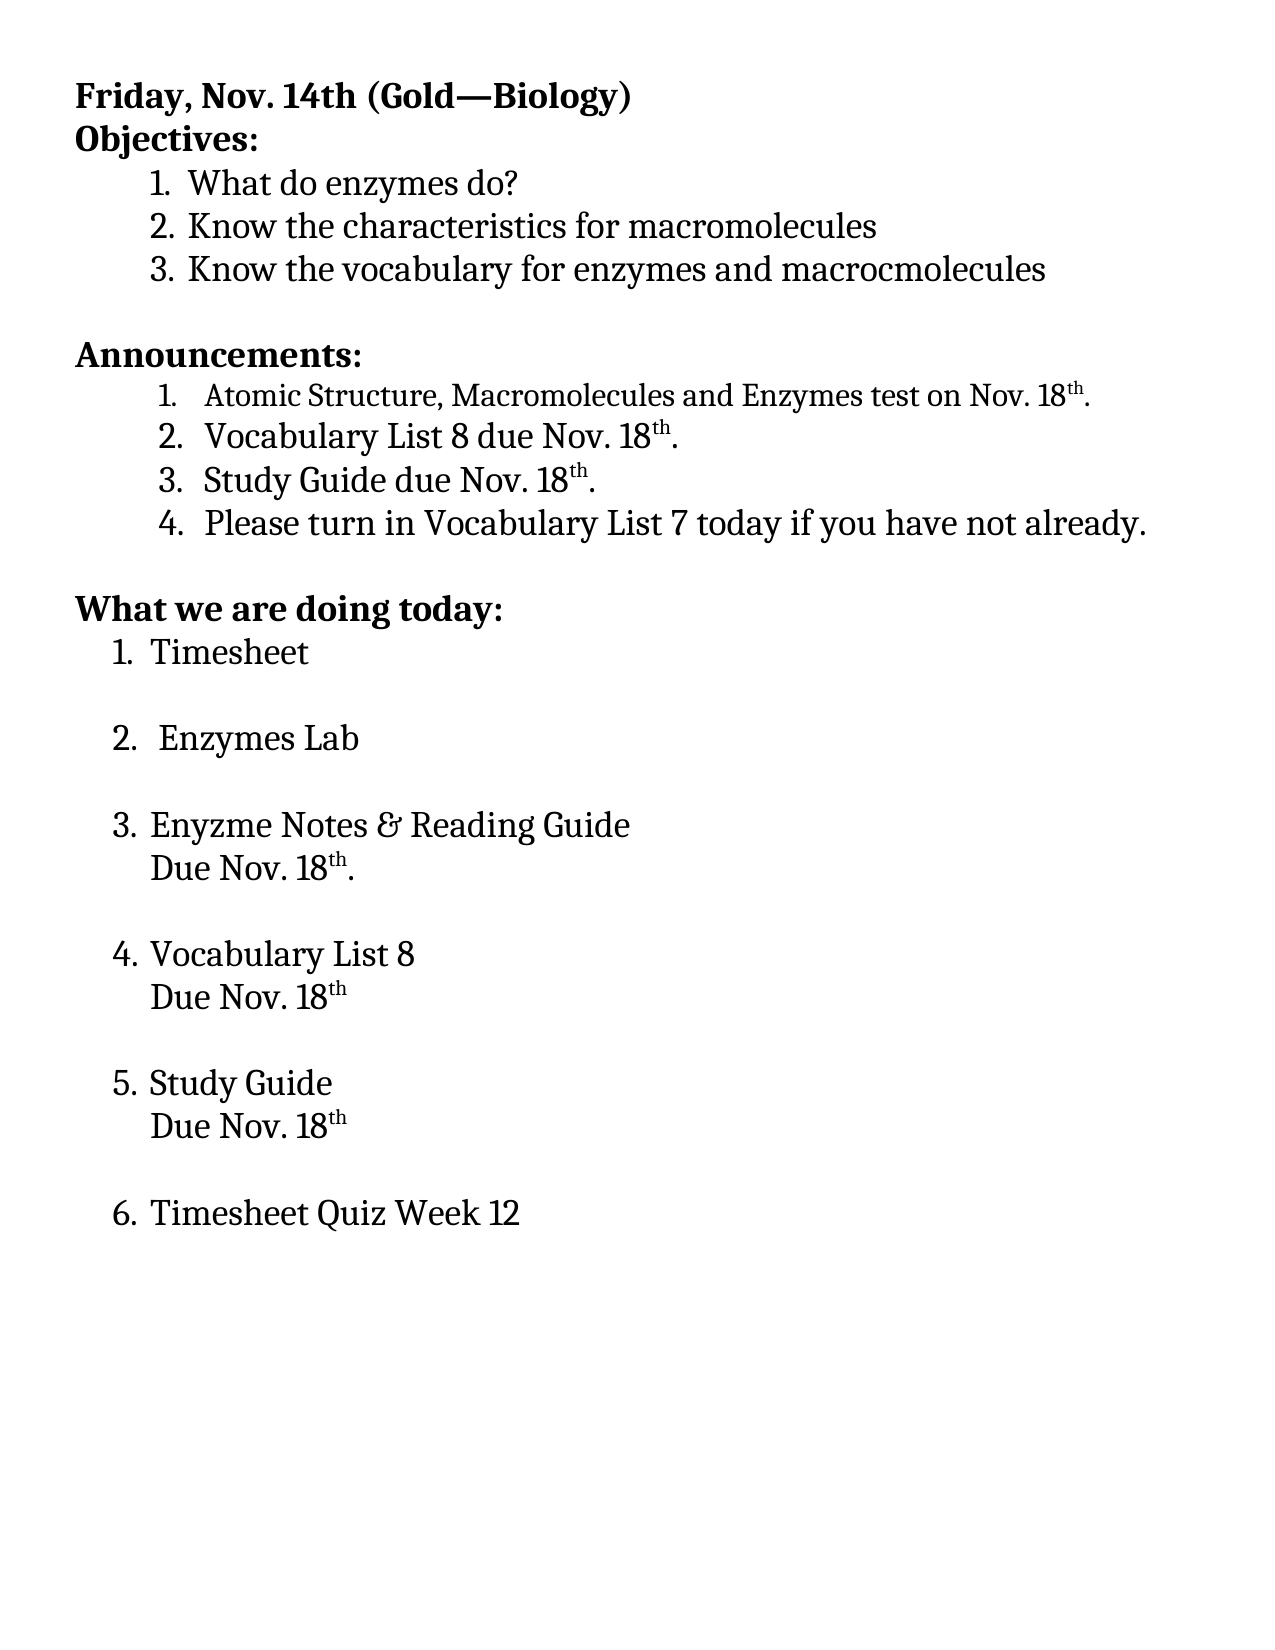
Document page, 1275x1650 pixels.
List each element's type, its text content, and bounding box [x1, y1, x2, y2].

list Atomic Structure, Macromolecules and Enzymes test on Nov. 18th. [158, 377, 1200, 415]
list Enzymes Lab [112, 717, 1200, 760]
list Vocabulary List 8 due Nov. 18th. [158, 415, 1200, 458]
list Know the vocabulary for enzymes and macrocmolecules [150, 247, 1200, 291]
list What do enzymes do? [150, 161, 1200, 204]
text Announcements: [75, 334, 1200, 377]
list Enyzme Notes & Reading Guide [112, 803, 1200, 846]
list Know the characteristics for macromolecules [150, 204, 1200, 247]
list Vocabulary List 8 [112, 933, 1200, 976]
text What we are doing today: [75, 588, 1200, 631]
list Due Nov. 18th. [150, 846, 1200, 889]
list Please turn in Vocabulary List 7 today if you have not already. [158, 501, 1200, 544]
list Timesheet [112, 631, 1200, 674]
list Timesheet Quiz Week 12 [112, 1191, 1200, 1234]
list Due Nov. 18th [150, 1105, 1200, 1148]
text Objectives: [75, 118, 1200, 161]
list Study Guide due Nov. 18th. [158, 458, 1200, 501]
list Study Guide [112, 1062, 1200, 1105]
text Friday, Nov. 14th (Gold—Biology) [75, 75, 1200, 118]
text Due Nov. 18th [150, 976, 1200, 1019]
